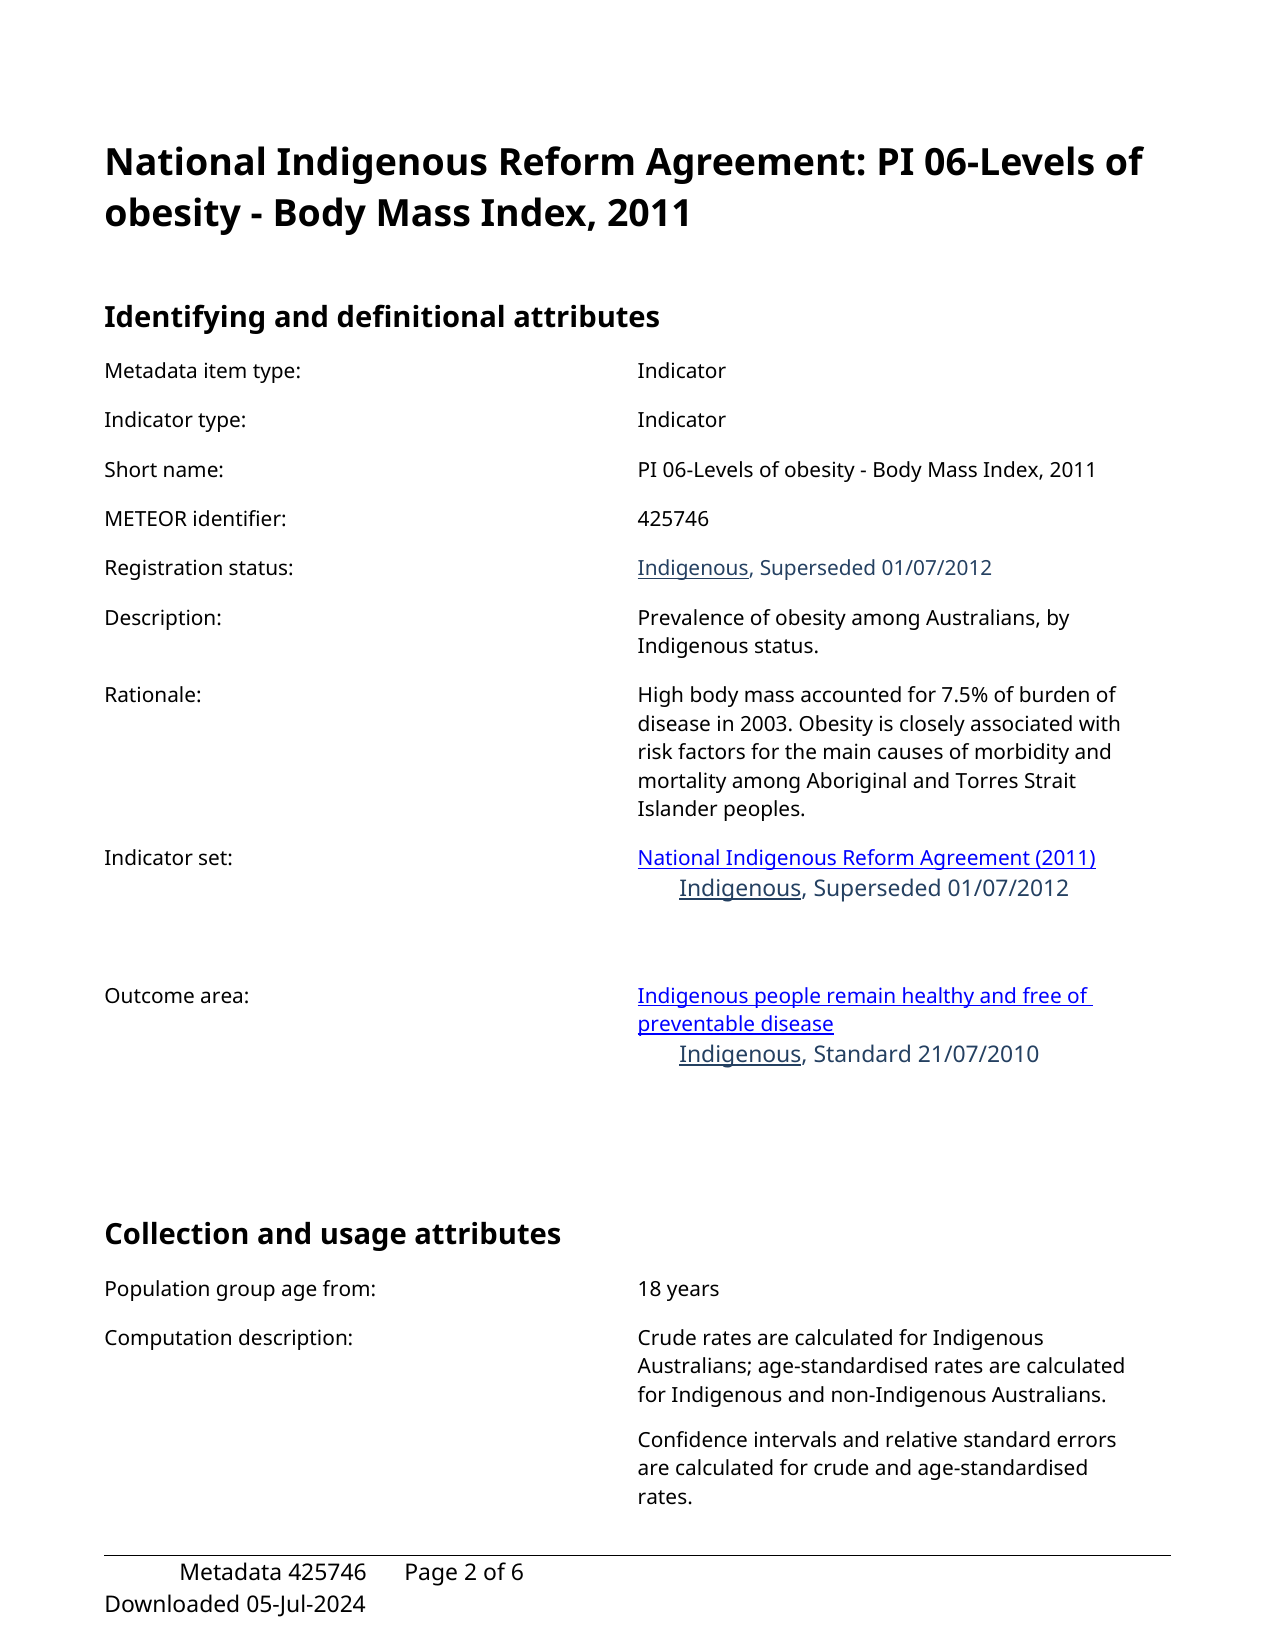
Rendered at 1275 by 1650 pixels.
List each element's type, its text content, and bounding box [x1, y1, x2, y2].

table_cell Short name: [93, 445, 626, 494]
table_cell PI 06-Levels of obesity - Body Mass Index, 2011 [626, 445, 1159, 494]
table_cell Indicator [626, 395, 1159, 444]
table_cell Registration status: [93, 543, 626, 592]
table_header Identifying and definitional attributes [93, 250, 1159, 346]
table_cell High body mass accounted for 7.5% of burden of disease in 2003. Obesity is closely associated with risk factors for the main causes of morbidity and mortality among Aboriginal and Torres Strait Islander peoples. [626, 670, 1159, 833]
table_cell Indicator [626, 346, 1159, 395]
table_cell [626, 1313, 1159, 1537]
subtitle National Indigenous Reform Agreement: PI 06-Levels of obesity - Body Mass Index, 2011 [104, 135, 1171, 237]
table_cell Description: [93, 592, 626, 670]
table_cell Indigenous people remain healthy and free of preventable disease Indigenous, Standard 21/07/2010 [626, 970, 1159, 1136]
table_cell Indigenous, Superseded 01/07/2012 [626, 543, 1159, 592]
table_cell Prevalence of obesity among Australians, by Indigenous status. [626, 592, 1159, 670]
table_cell Rationale: [93, 670, 626, 833]
table_cell Outcome area: [93, 970, 626, 1136]
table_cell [93, 1313, 626, 1537]
table_cell Population group age from: [93, 1264, 626, 1313]
table_cell National Indigenous Reform Agreement (2011) Indigenous, Superseded 01/07/2012 [626, 833, 1159, 970]
table_cell METEOR identifier: [93, 494, 626, 543]
table_cell Indicator type: [93, 395, 626, 444]
table_cell Indicator set: [93, 833, 626, 970]
table_header Collection and usage attributes [93, 1168, 1159, 1263]
table_cell Metadata item type: [93, 346, 626, 395]
table_cell 425746 [626, 494, 1159, 543]
table_cell 18 years [626, 1264, 1159, 1313]
